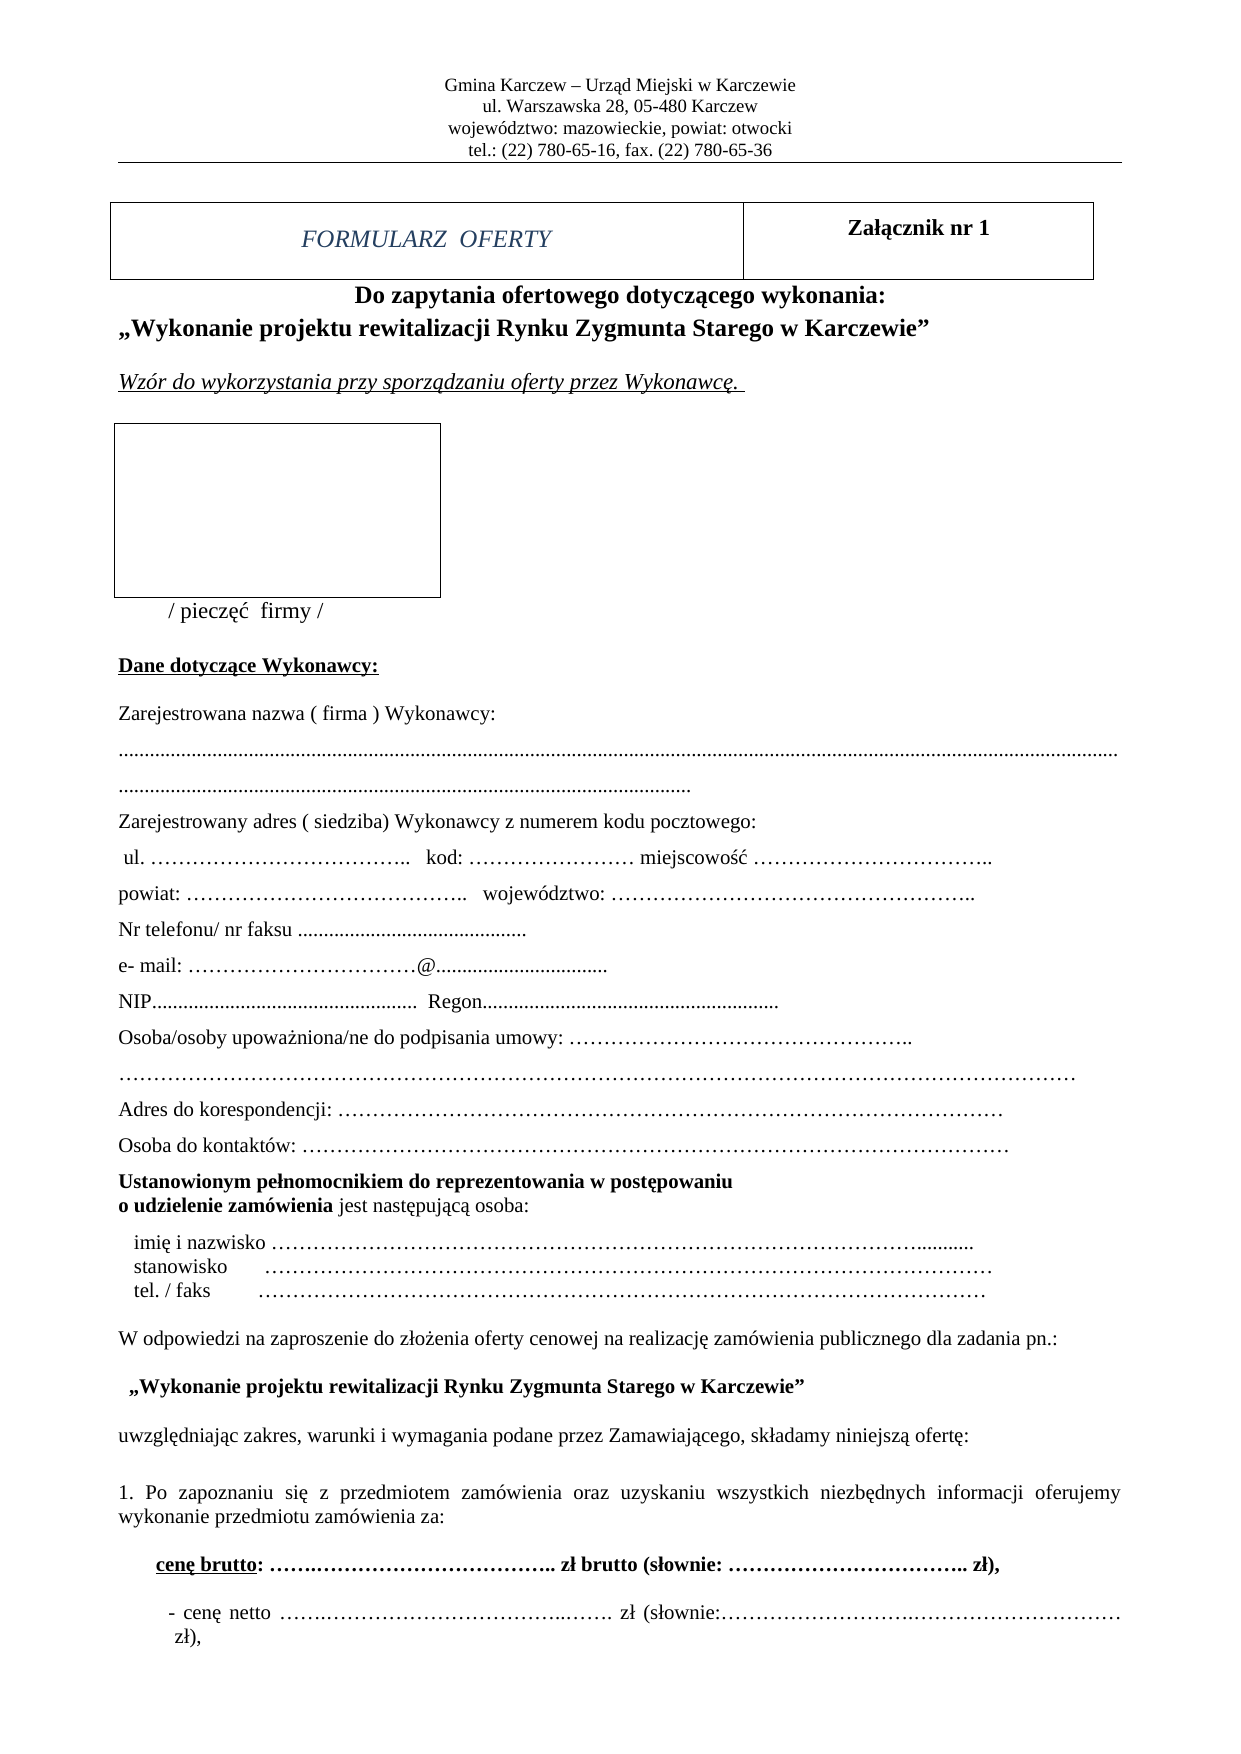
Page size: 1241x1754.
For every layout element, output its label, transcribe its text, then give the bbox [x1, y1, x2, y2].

text Do zapytania ofertowego dotyczącego wykonania: [118, 214, 1122, 308]
text „Wykonanie projektu rewitalizacji Rynku Zygmunta Starego w Karczewie” [118, 1374, 1122, 1398]
text „Wykonanie projektu rewitalizacji Rynku Zygmunta Starego w Karczewie” [118, 313, 1122, 342]
text / pieczęć firmy / [118, 598, 1122, 624]
text Osoba/osoby upoważniona/ne do podpisania umowy: ………………………………………….. ………………………………………………………………………………………………………………………… [118, 1025, 1122, 1085]
text Ustanowionym pełnomocnikiem do reprezentowania w postępowaniu o udzielenie zamówienia jest następującą osoba: [118, 1169, 1122, 1217]
text - cenę netto …….……………………………..……. zł (słownie:……………………….………………………… zł), [168, 1600, 1122, 1648]
text W odpowiedzi na zaproszenie do złożenia oferty cenowej na realizację zamówienia publicznego dla zadania pn.: [118, 1326, 1122, 1350]
text uwzględniając zakres, warunki i wymagania podane przez Zamawiającego, składamy niniejszą ofertę: [118, 1422, 1122, 1447]
text Zarejestrowany adres ( siedziba) Wykonawcy z numerem kodu pocztowego: [118, 809, 1122, 833]
text NIP................................................... Regon......................................................... [118, 989, 1122, 1013]
text ul. ……………………………….. kod: …………………… miejscowość …………………………….. [118, 845, 1122, 869]
text .............................................................................................................................................................................................................................................................................................................. [118, 737, 1122, 797]
table_header [115, 424, 440, 597]
text Nr telefonu/ nr faksu ............................................ [118, 917, 1122, 941]
text Wzór do wykorzystania przy sporządzaniu oferty przez Wykonawcę. [118, 368, 1122, 394]
table_header FORMULARZ OFERTY [111, 203, 743, 279]
text tel. / faks …………………………………………………………………………………………… [118, 1278, 1122, 1302]
text Zarejestrowana nazwa ( firma ) Wykonawcy: [118, 701, 1122, 725]
text Dane dotyczące Wykonawcy: [118, 653, 1122, 677]
text Adres do korespondencji: …………………………………………………………………………………… [118, 1097, 1122, 1121]
text cenę brutto: …….…………………………….. zł brutto (słownie: …………………………….. zł), [156, 1552, 1122, 1576]
table_header Załącznik nr 1 [744, 203, 1093, 279]
text Osoba do kontaktów: ………………………………………………………………………………………… [118, 1133, 1122, 1157]
text powiat: ………………………………….. województwo: …………………………………………….. [118, 881, 1122, 905]
text 1. Po zapoznaniu się z przedmiotem zamówienia oraz uzyskaniu wszystkich niezbędnych informacji oferujemy wykonanie przedmiotu zamówienia za: [118, 1479, 1122, 1528]
text imię i nazwisko …………………………………………………………………………………........... stanowisko …………………………………………………………………………………………… [118, 1230, 1122, 1278]
text e- mail: ……………………………@................................. [118, 953, 1122, 977]
